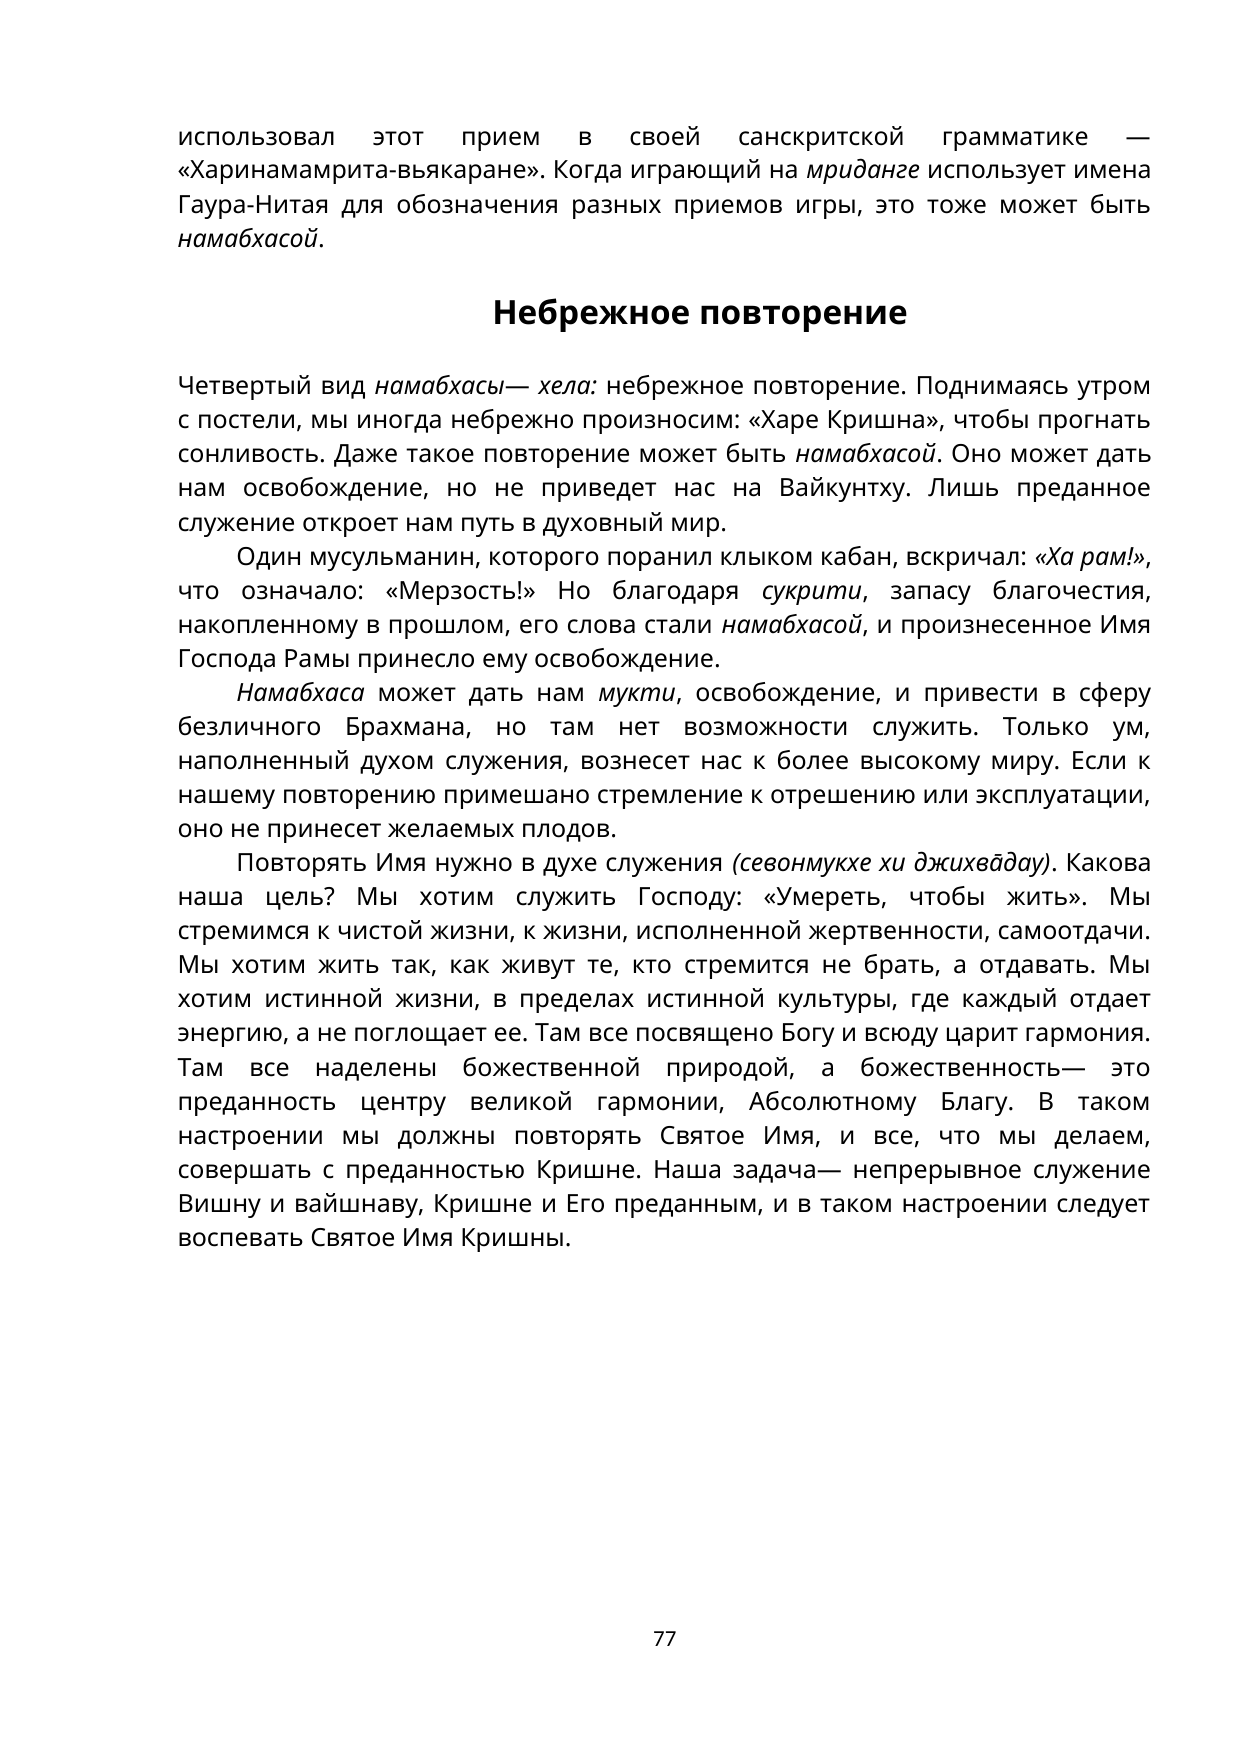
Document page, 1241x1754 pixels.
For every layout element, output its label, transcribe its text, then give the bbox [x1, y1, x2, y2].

text Четвертый вид намабхасы— хела: небрежное повторение. Поднимаясь утром с постели, мы иногда небрежно произносим: «Харе Кришна», чтобы прогнать сонливость. Даже такое повторение может быть намабхасой. Оно может дать нам освобождение, но не приведет нас на Вайкунтху. Лишь преданное служение откроет нам путь в духовный мир. [177, 368, 1152, 538]
text Один мусульманин, которого поранил клыком кабан, вскричал: «Ха рам!», что означало: «Мерзость!» Но благодаря сукрити, запасу благочестия, накопленному в прошлом, его слова стали намабхасой, и произнесенное Имя Господа Рамы принесло ему освобождение. [177, 538, 1152, 674]
text Намабхаса может дать нам мукти, освобождение, и привести в сферу безличного Брахмана, но там нет возможности служить. Только ум, наполненный духом служения, вознесет нас к более высокому миру. Если к нашему повторению примешано стремление к отрешению или эксплуатации, оно не принесет желаемых плодов. [177, 674, 1152, 845]
text Повторять Имя нужно в духе служения (севoнмукхе хи джихва̄дау). Какова наша цель? Мы хотим служить Господу: «Умереть, чтобы жить». Мы стремимся к чистой жизни, к жизни, исполненной жертвенности, самоотдачи. Мы хотим жить так, как живут те, кто стремится не брать, а отдавать. Мы хотим истинной жизни, в пределах истинной культуры, где каждый отдает энергию, а не поглощает ее. Там все посвящено Богу и всюду царит гармония. Там все наделены божественной природой, а божественность— это преданность центру великой гармонии, Абсолютному Благу. В таком настроении мы должны повторять Святое Имя, и все, что мы делаем, совершать с преданностью Кришне. Наша задача— непрерывное служение Вишну и вайшнаву, Кришне и Его преданным, и в таком настроении следует воспевать Святое Имя Кришны. [177, 845, 1152, 1253]
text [177, 118, 1152, 254]
text Небрежное повторение [177, 288, 1152, 334]
